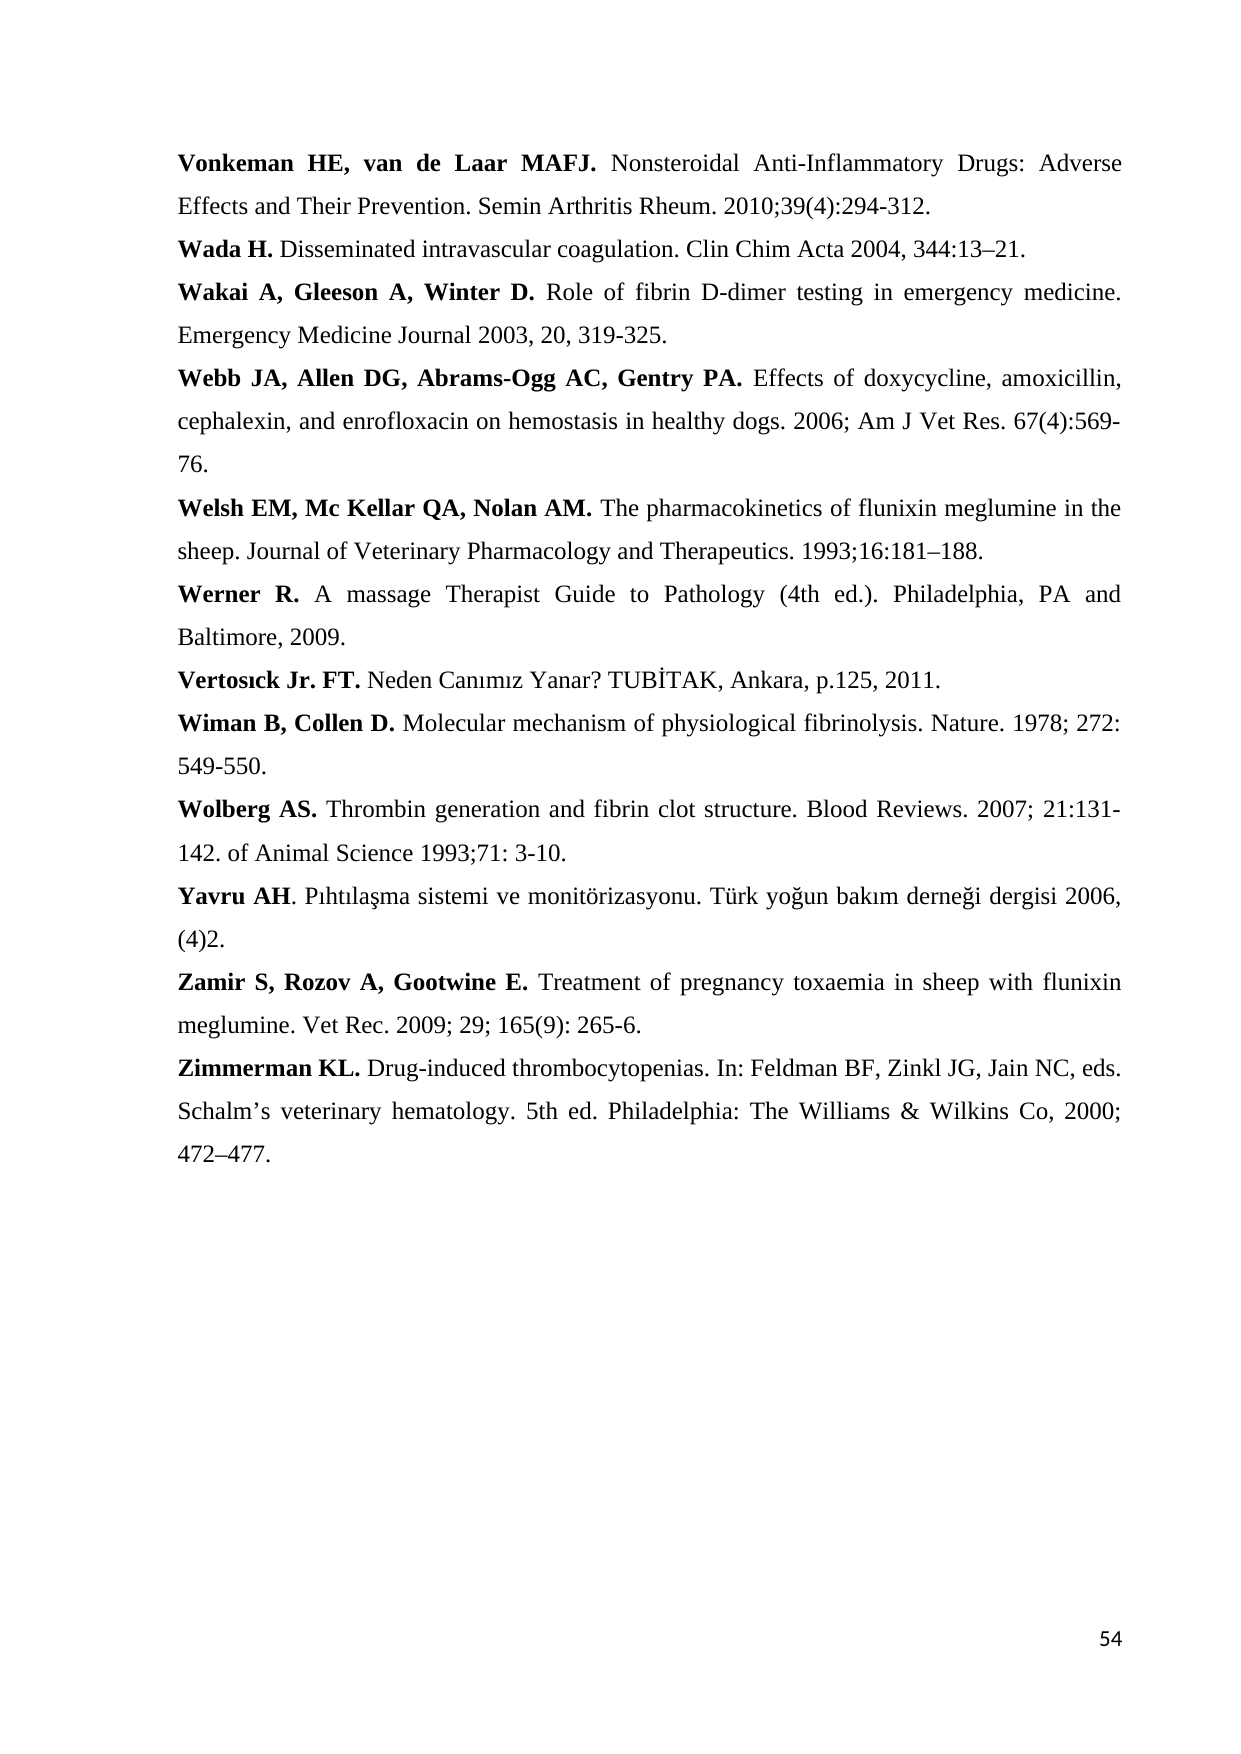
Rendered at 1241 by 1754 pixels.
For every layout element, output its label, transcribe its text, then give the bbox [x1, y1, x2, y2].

text Vertosıck Jr. FT. Neden Canımız Yanar? TUBİTAK, Ankara, p.125, 2011. [177, 665, 1122, 694]
text Wada H. Disseminated intravascular coagulation. Clin Chim Acta 2004, 344:13–21. [177, 234, 1122, 263]
text Zimmerman KL. Drug-induced thrombocytopenias. In: Feldman BF, Zinkl JG, Jain NC, eds. Schalm’s veterinary hematology. 5th ed. Philadelphia: The Williams & Wilkins Co, 2000; 472–477. [177, 1053, 1122, 1168]
text Werner R. A massage Therapist Guide to Pathology (4th ed.). Philadelphia, PA and Baltimore, 2009. [177, 579, 1122, 651]
text Zamir S, Rozov A, Gootwine E. Treatment of pregnancy toxaemia in sheep with flunixin meglumine. Vet Rec. 2009; 29; 165(9): 265-6. [177, 967, 1122, 1039]
text Vonkeman HE, van de Laar MAFJ. Nonsteroidal Anti-Inflammatory Drugs: Adverse Effects and Their Prevention. Semin Arthritis Rheum. 2010;39(4):294-312. [177, 148, 1122, 219]
text Wolberg AS. Thrombin generation and fibrin clot structure. Blood Reviews. 2007; 21:131-142. of Animal Science 1993;71: 3-10. [177, 794, 1122, 866]
text Welsh EM, Mc Kellar QA, Nolan AM. The pharmacokinetics of flunixin meglumine in the sheep. Journal of Veterinary Pharmacology and Therapeutics. 1993;16:181–188. [177, 493, 1122, 564]
text Wiman B, Collen D. Molecular mechanism of physiological fibrinolysis. Nature. 1978; 272: 549-550. [177, 708, 1122, 780]
text Yavru AH. Pıhtılaşma sistemi ve monitörizasyonu. Türk yoğun bakım derneği dergisi 2006, (4)2. [177, 881, 1122, 953]
text Webb JA, Allen DG, Abrams-Ogg AC, Gentry PA. Effects of doxycycline, amoxicillin, cephalexin, and enrofloxacin on hemostasis in healthy dogs. 2006; Am J Vet Res. 67(4):569-76. [177, 363, 1122, 478]
text Wakai A, Gleeson A, Winter D. Role of fibrin D-dimer testing in emergency medicine. Emergency Medicine Journal 2003, 20, 319-325. [177, 277, 1122, 349]
